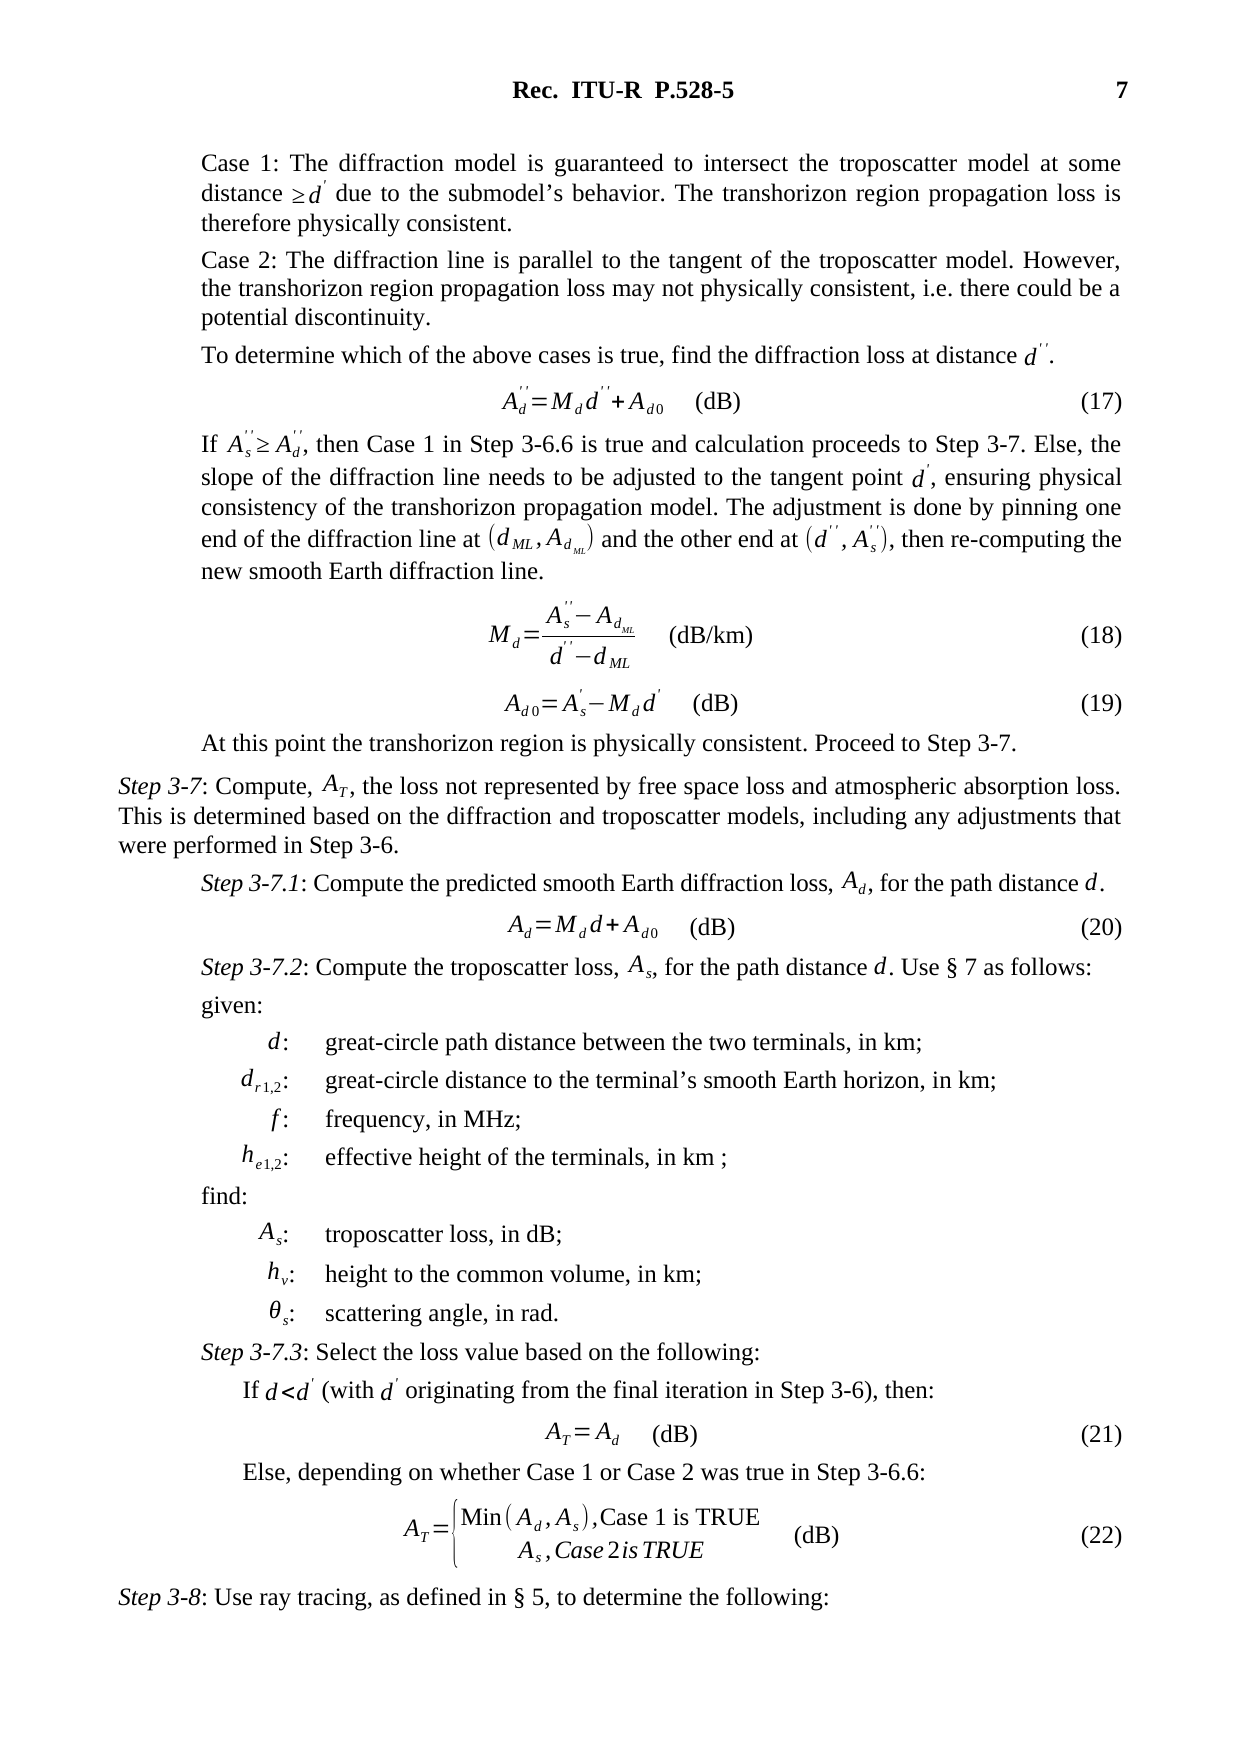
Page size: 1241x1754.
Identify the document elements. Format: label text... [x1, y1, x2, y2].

text (dB/km) (18) [118, 597, 1122, 673]
text Case 2: The diffraction line is parallel to the tangent of the troposcatter model. However, the transhorizon region propagation loss may not physically consistent, i.e. there could be a potential discontinuity. [118, 245, 1122, 331]
text Step 3-7.1: Compute the predicted smooth Earth diffraction loss, , for the path distance . [118, 867, 1122, 898]
text : frequency, in MHz; [118, 1104, 1122, 1133]
text Step 3-7.2: Compute the troposcatter loss, , for the path distance . Use § 7 as follows: [118, 950, 1122, 982]
text : troposcatter loss, in dB; [118, 1218, 1122, 1249]
text Step 3-8: Use ray tracing, as defined in § 5, to determine the following: [118, 1582, 1122, 1611]
text : effective height of the terminals, in km ; [118, 1141, 1122, 1172]
text To determine which of the above cases is true, find the diffraction loss at distance . [118, 339, 1122, 370]
text If , then Case 1 in Step 3-6.6 is true and calculation proceeds to Step 3-7. Else, the slope of the diffraction line needs to be adjusted to the tangent point , ensuring physical consistency of the transhorizon propagation model. The adjustment is done by pinning one end of the diffraction line at and the other end at , then re-computing the new smooth Earth diffraction line. [118, 426, 1122, 584]
text Step 3-7: Compute, , the loss not represented by free space loss and atmospheric absorption loss. This is determined based on the diffraction and troposcatter models, including any adjustments that were performed in Step 3-6. [118, 770, 1122, 858]
text : great-circle path distance between the two terminals, in km; [118, 1027, 1122, 1056]
text : great-circle distance to the terminal’s smooth Earth horizon, in km; [118, 1064, 1122, 1096]
text : height to the common volume, in km; [118, 1257, 1122, 1289]
text Step 3-7.3: Select the loss value based on the following: [118, 1337, 1122, 1366]
text If (with originating from the final iteration in Step 3-6), then: [201, 1374, 1122, 1405]
text (dB) (19) [118, 685, 1122, 720]
text given: [118, 990, 1122, 1019]
text (dB) (21) [118, 1418, 1122, 1449]
text (dB) (17) [118, 383, 1122, 418]
text (dB) (20) [118, 911, 1122, 942]
text Case 1: The diffraction model is guaranteed to intersect the troposcatter model at some distance due to the submodel’s behavior. The transhorizon region propagation loss is therefore physically consistent. [118, 148, 1122, 236]
text find: [118, 1181, 1122, 1209]
text Else, depending on whether Case 1 or Case 2 was true in Step 3-6.6: [201, 1457, 1122, 1486]
text At this point the transhorizon region is physically consistent. Proceed to Step 3-7. [118, 728, 1122, 757]
text (dB) (22) [118, 1498, 1122, 1570]
text : scattering angle, in rad. [118, 1297, 1122, 1328]
